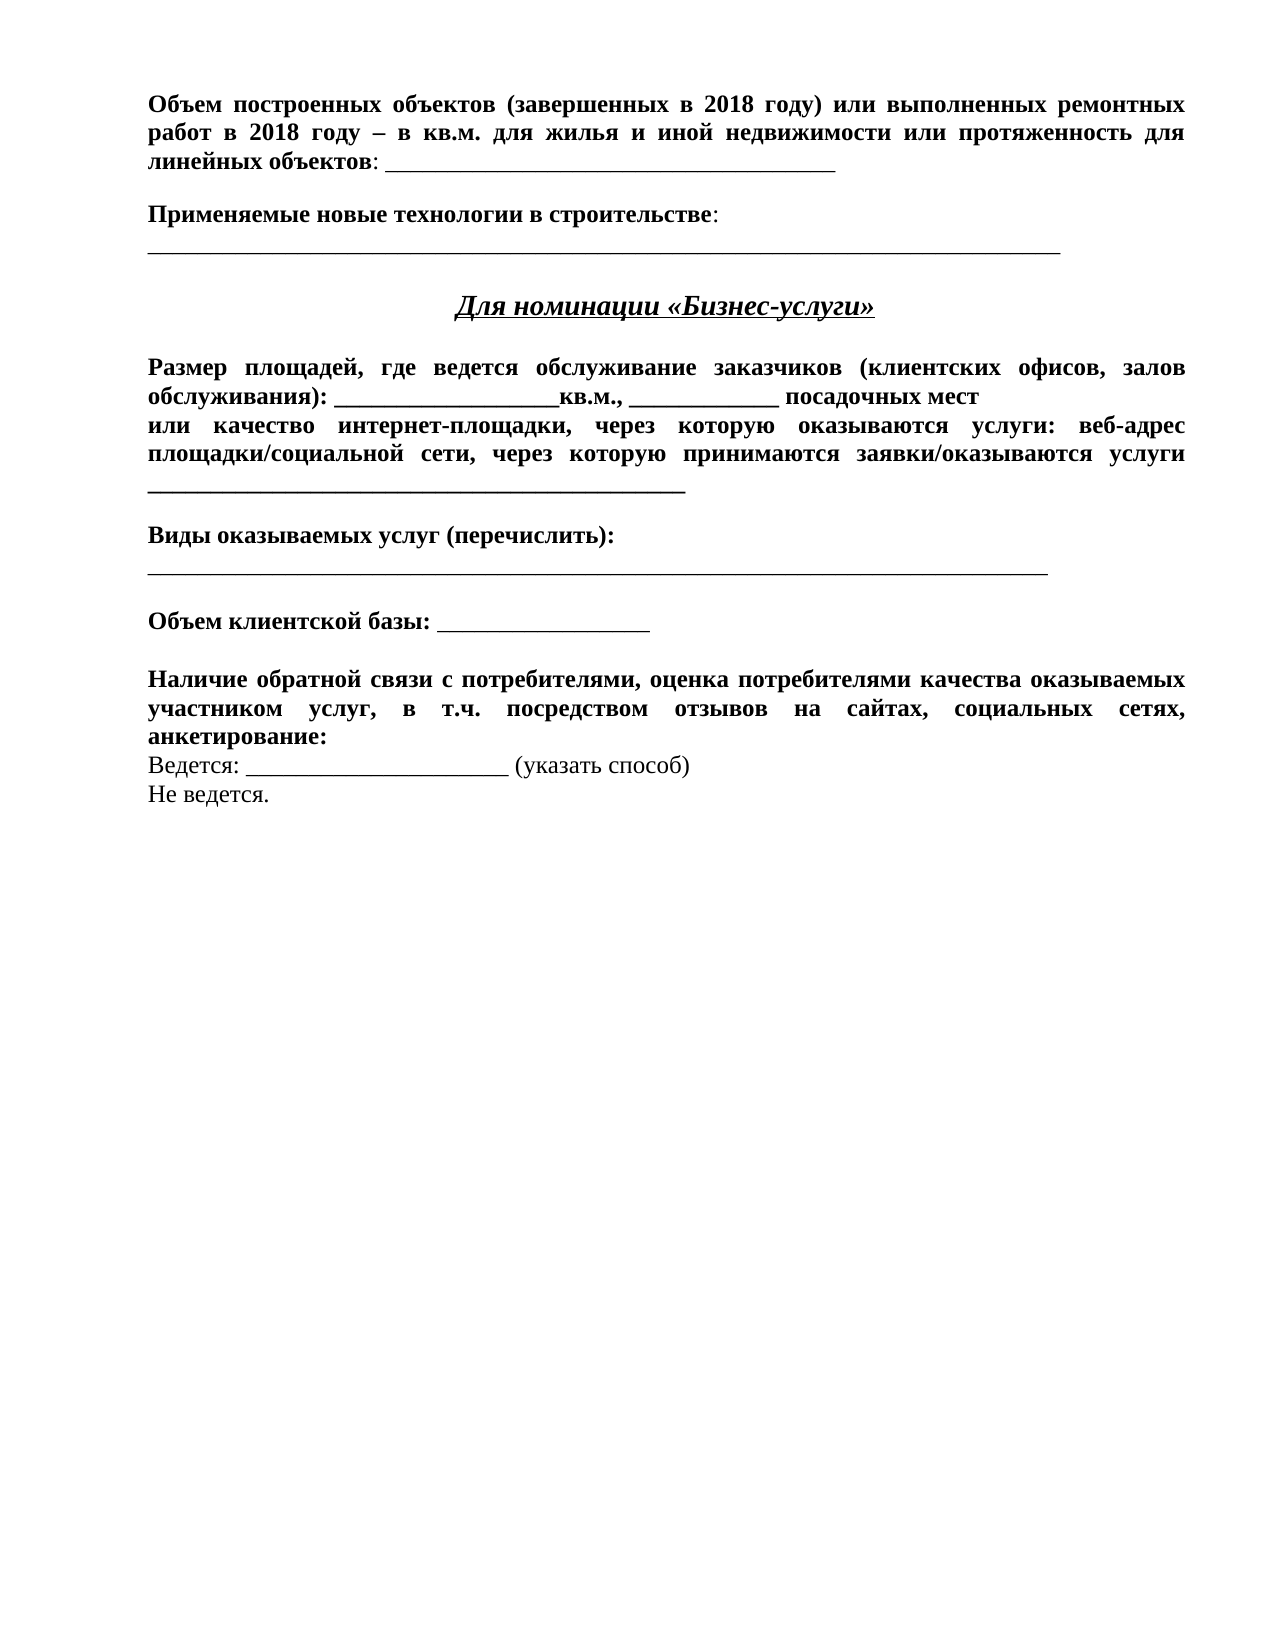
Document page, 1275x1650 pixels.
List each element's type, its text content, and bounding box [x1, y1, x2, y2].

text или качество интернет-площадки, через которую оказываются услуги: веб-адрес площадки/социальной сети, через которую принимаются заявки/оказываются услуги ___________________________________________ [148, 410, 1186, 496]
text Объем клиентской базы: _________________ [148, 606, 1186, 635]
text Размер площадей, где ведется обслуживание заказчиков (клиентских офисов, залов обслуживания): __________________кв.м., ____________ посадочных мест [148, 352, 1186, 410]
text Ведется: _____________________ (указать способ) [148, 750, 1186, 779]
text Наличие обратной связи с потребителями, оценка потребителями качества оказываемых участником услуг, в т.ч. посредством отзывов на сайтах, социальных сетях, анкетирование: [148, 664, 1186, 750]
text Не ведется. [148, 779, 1186, 808]
text ________________________________________________________________________ [148, 549, 1186, 578]
text Для номинации «Бизнес-услуги» [148, 288, 1186, 321]
text Объем построенных объектов (завершенных в 2018 году) или выполненных ремонтных работ в 2018 году – в кв.м. для жилья и иной недвижимости или протяженность для линейных объектов: ____________________________________ [148, 89, 1186, 175]
text Применяемые новые технологии в строительстве: [148, 199, 1186, 228]
text _________________________________________________________________________ [148, 228, 1186, 256]
text Виды оказываемых услуг (перечислить): [148, 520, 1186, 549]
